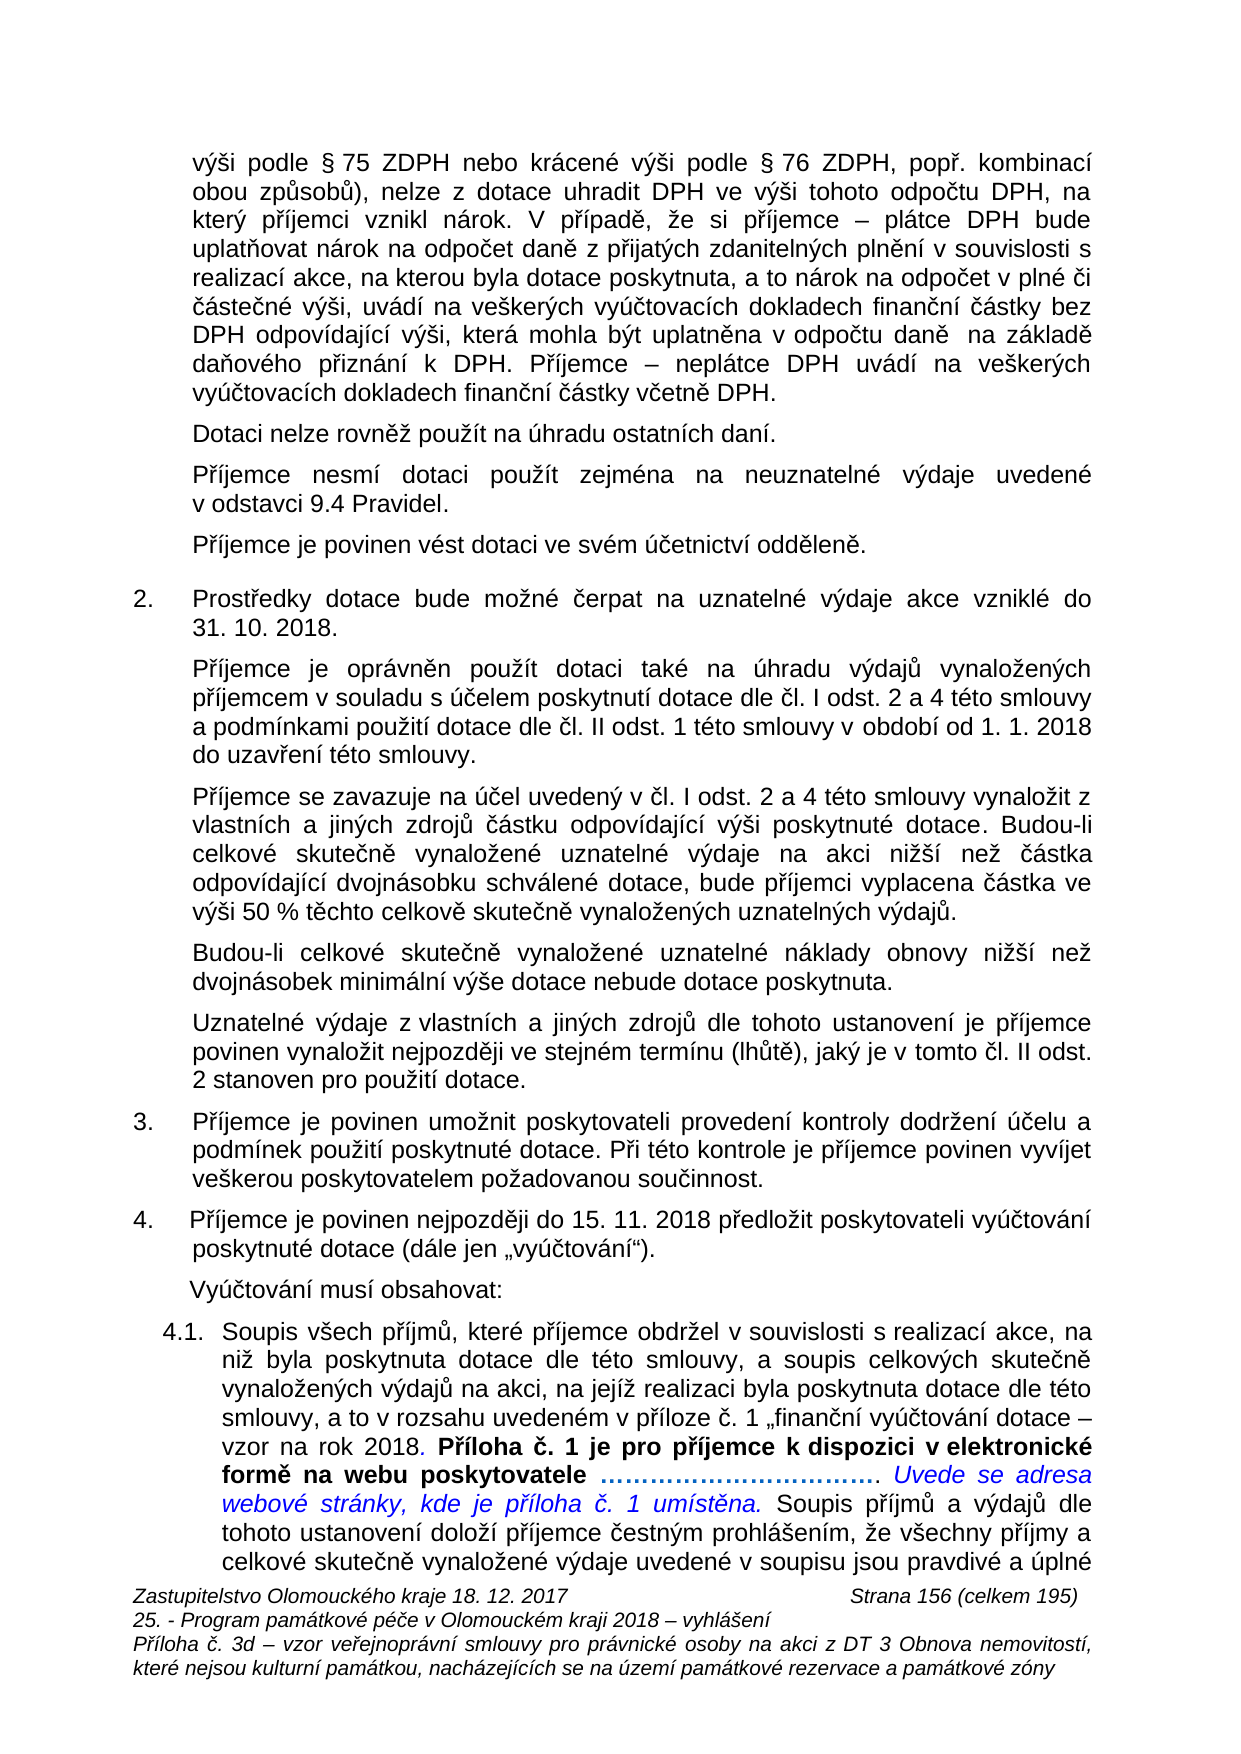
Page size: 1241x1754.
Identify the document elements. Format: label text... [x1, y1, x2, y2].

text Budou-li celkové skutečně vynaložené uznatelné náklady obnovy nižší než dvojnásobek minimální výše dotace nebude dotace poskytnuta. [192, 938, 1092, 995]
text Příjemce je oprávněn použít dotaci také na úhradu výdajů vynaložených příjemcem v souladu s účelem poskytnutí dotace dle čl. I odst. 2 a 4 této smlouvy a podmínkami použití dotace dle čl. II odst. 1 této smlouvy v období od 1. 1. 2018 do uzavření této smlouvy. [192, 654, 1092, 769]
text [192, 148, 1092, 406]
text Příjemce se zavazuje na účel uvedený v čl. I odst. 2 a 4 této smlouvy vynaložit z vlastních a jiných zdrojů částku odpovídající výši poskytnuté dotace. Budou-li celkové skutečně vynaložené uznatelné výdaje na akci nižší než částka odpovídající dvojnásobku schválené dotace, bude příjemci vyplacena částka ve výši 50 % těchto celkově skutečně vynaložených uznatelných výdajů. [192, 781, 1092, 925]
text Uznatelné výdaje z vlastních a jiných zdrojů dle tohoto ustanovení je příjemce povinen vynaložit nejpozději ve stejném termínu (lhůtě), jaký je v tomto čl. II odst. 2 stanoven pro použití dotace. [192, 1008, 1092, 1094]
text Příjemce nesmí dotaci použít zejména na neuznatelné výdaje uvedené v odstavci 9.4 Pravidel. [192, 460, 1092, 518]
text Příjemce je povinen vést dotaci ve svém účetnictví odděleně. [192, 530, 1092, 559]
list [162, 1316, 1092, 1575]
list Příjemce je povinen nejpozději do 15. 11. 2018 předložit poskytovateli vyúčtování poskytnuté dotace (dále jen „vyúčtování“). [133, 1205, 1092, 1263]
list Příjemce je povinen umožnit poskytovateli provedení kontroly dodržení účelu a podmínek použití poskytnuté dotace. Při této kontrole je příjemce povinen vyvíjet veškerou poskytovatelem požadovanou součinnost. [133, 1106, 1092, 1193]
text Dotaci nelze rovněž použít na úhradu ostatních daní. [192, 419, 1092, 448]
text Vyúčtování musí obsahovat: [189, 1275, 1092, 1304]
list Prostředky dotace bude možné čerpat na uznatelné výdaje akce vzniklé do 31. 10. 2018. [133, 584, 1092, 641]
